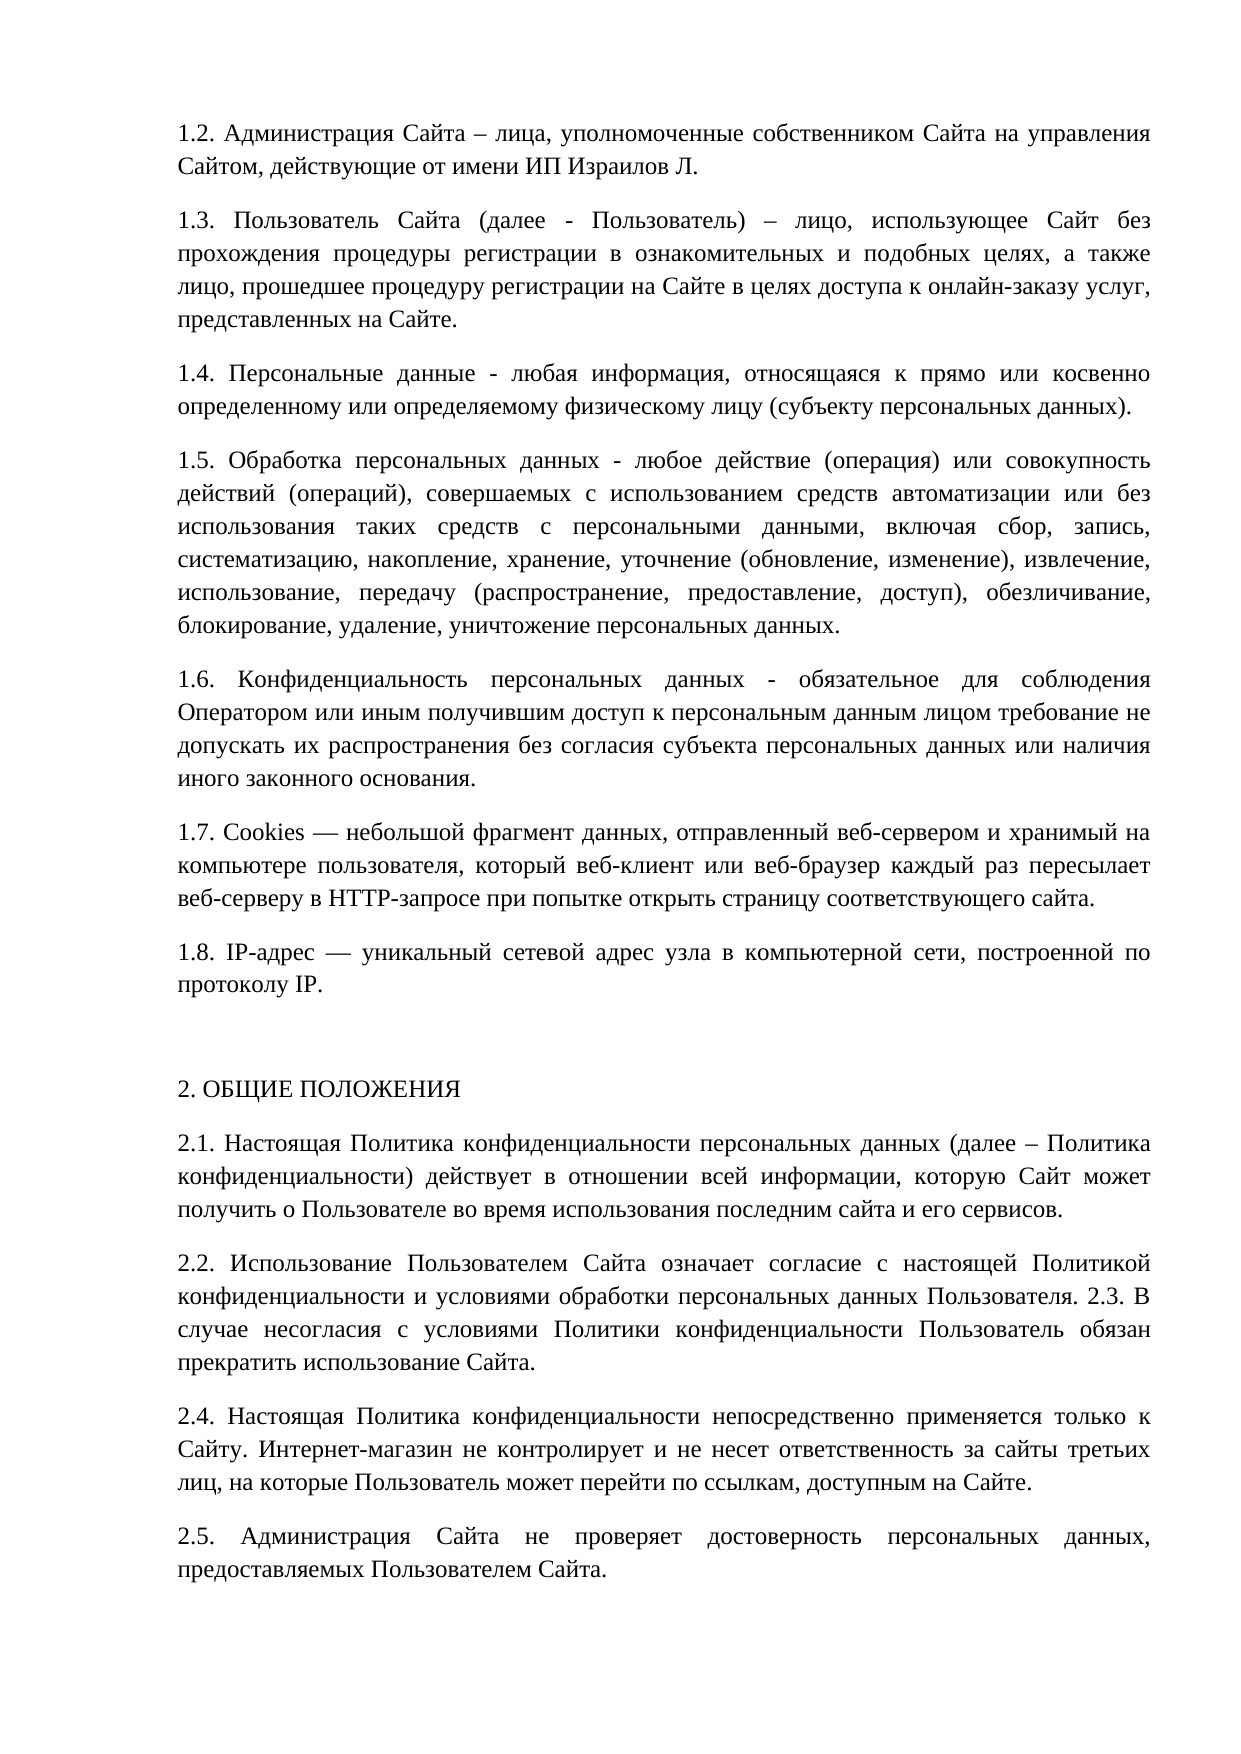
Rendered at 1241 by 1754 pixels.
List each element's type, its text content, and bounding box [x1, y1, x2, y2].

text 1.3. Пользователь Сайта (далее ‑ Пользователь) – лицо, использующее Сайт без прохождения процедуры регистрации в ознакомительных и подобных целях, а также лицо, прошедшее процедуру регистрации на Сайте в целях доступа к онлайн-заказу услуг, представленных на Сайте. [177, 205, 1152, 333]
text 1.8. IP-адрес — уникальный сетевой адрес узла в компьютерной сети, построенной по протоколу IP. [177, 937, 1152, 998]
text 2.2. Использование Пользователем Сайта означает согласие с настоящей Политикой конфиденциальности и условиями обработки персональных данных Пользователя. 2.3. В случае несогласия с условиями Политики конфиденциальности Пользователь обязан прекратить использование Сайта. [177, 1248, 1152, 1376]
text 1.7. Cookies — небольшой фрагмент данных, отправленный веб-сервером и хранимый на компьютере пользователя, который веб-клиент или веб-браузер каждый раз пересылает веб-серверу в HTTP-запросе при попытке открыть страницу соответствующего сайта. [177, 817, 1152, 911]
text 1.5. Обработка персональных данных - любое действие (операция) или совокупность действий (операций), совершаемых с использованием средств автоматизации или без использования таких средств с персональными данными, включая сбор, запись, систематизацию, накопление, хранение, уточнение (обновление, изменение), извлечение, использование, передачу (распространение, предоставление, доступ), обезличивание, блокирование, удаление, уничтожение персональных данных. [177, 445, 1152, 639]
text 2. ОБЩИЕ ПОЛОЖЕНИЯ [177, 1074, 1152, 1103]
text 2.4. Настоящая Политика конфиденциальности непосредственно применяется только к Сайту. Интернет-магазин не контролирует и не несет ответственность за сайты третьих лиц, на которые Пользователь может перейти по ссылкам, доступным на Сайте. [177, 1401, 1152, 1496]
text 1.2. Администрация Сайта – лица, уполномоченные собственником Сайта на управления Сайтом, действующие от имени ИП Израилов Л. [177, 118, 1152, 180]
text 2.5. Администрация Сайта не проверяет достоверность персональных данных, предоставляемых Пользователем Сайта. [177, 1521, 1152, 1583]
text 1.4. Персональные данные - любая информация, относящаяся к прямо или косвенно определенному или определяемому физическому лицу (субъекту персональных данных). [177, 358, 1152, 420]
text 1.6. Конфиденциальность персональных данных - обязательное для соблюдения Оператором или иным получившим доступ к персональным данным лицом требование не допускать их распространения без согласия субъекта персональных данных или наличия иного законного основания. [177, 664, 1152, 792]
text 2.1. Настоящая Политика конфиденциальности персональных данных (далее – Политика конфиденциальности) действует в отношении всей информации, которую Сайт может получить о Пользователе во время использования последним сайта и его сервисов. [177, 1128, 1152, 1223]
